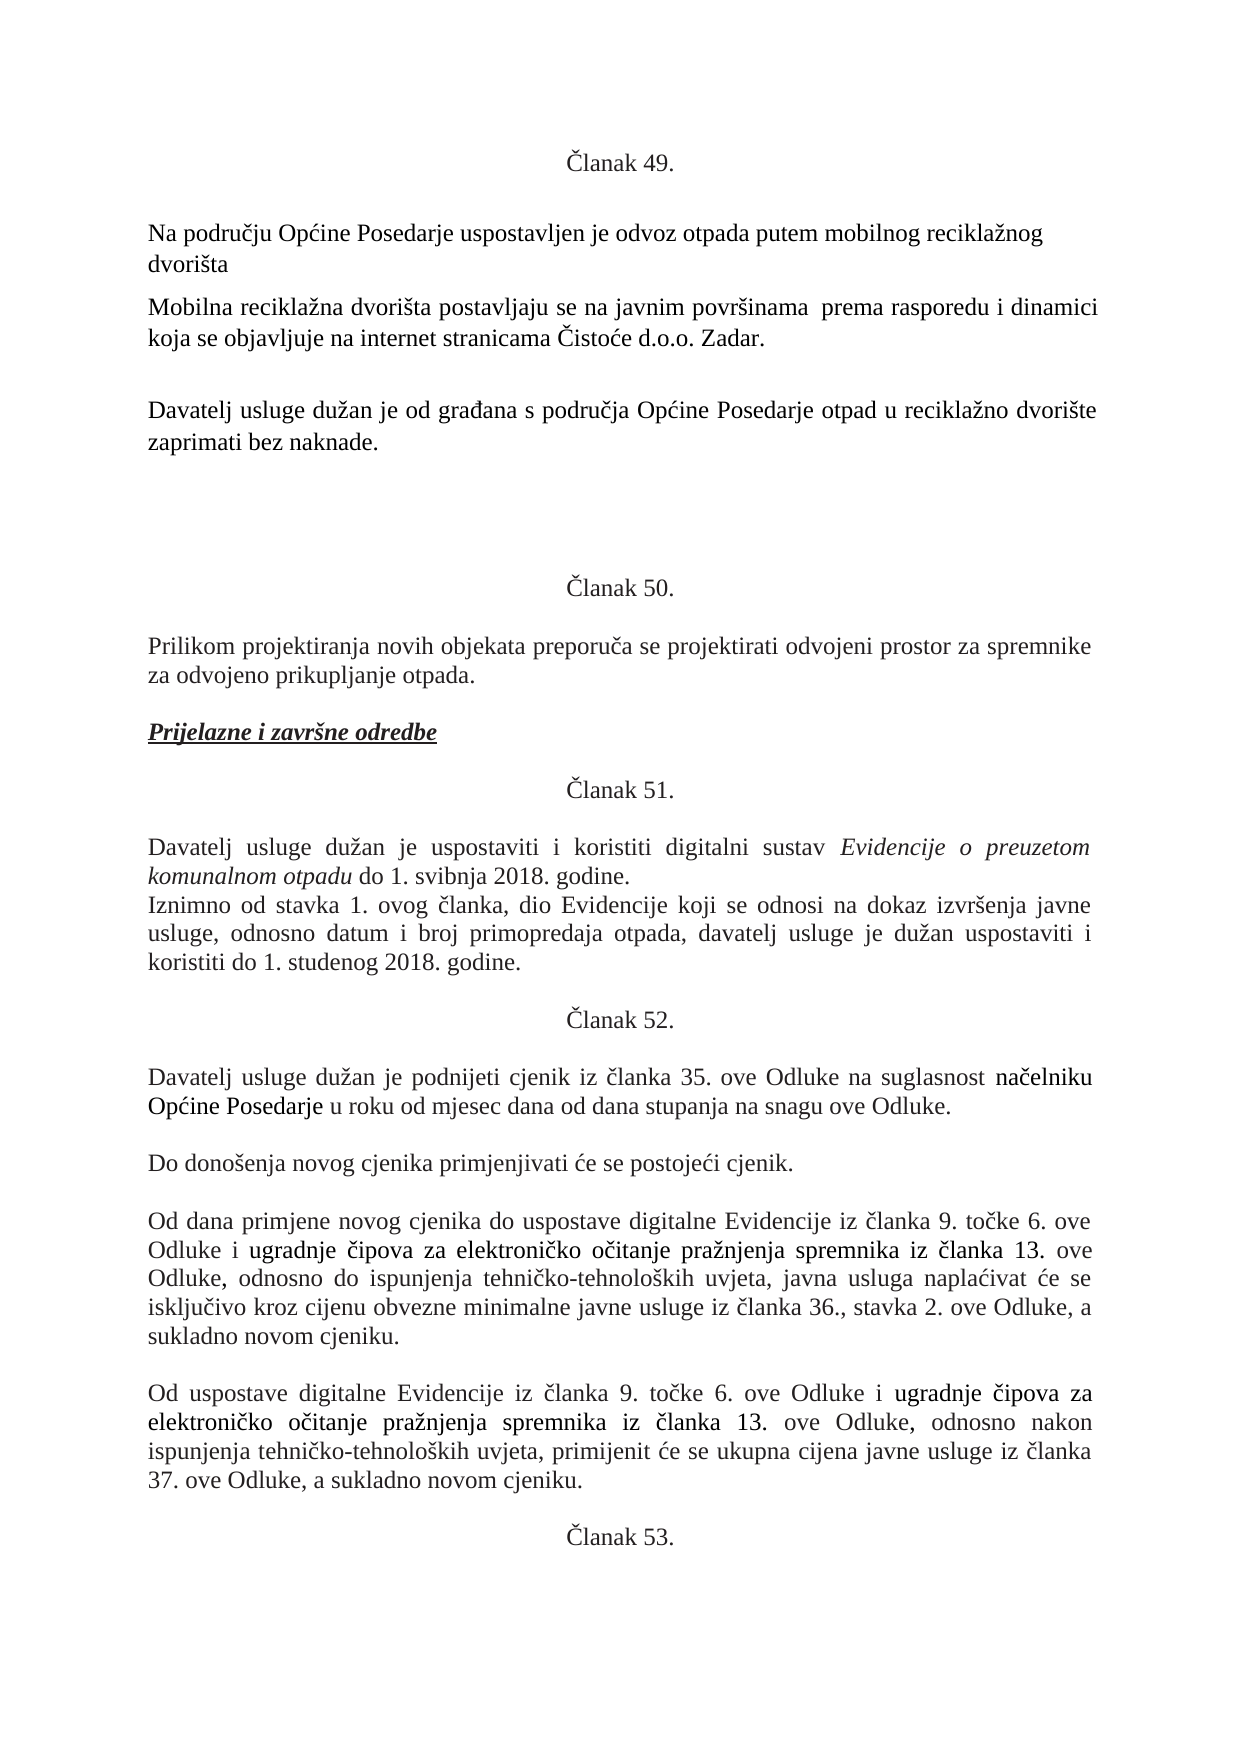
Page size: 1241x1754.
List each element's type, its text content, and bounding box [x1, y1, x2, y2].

text Od dana primjene novog cjenika do uspostave digitalne Evidencije iz članka 9. točke 6. ove Odluke i ugradnje čipova za elektroničko očitanje pražnjenja spremnika iz članka 13. ove Odluke, odnosno do ispunjenja tehničko-tehnoloških uvjeta, javna usluga naplaćivat će se isključivo kroz cijenu obvezne minimalne javne usluge iz članka 36., stavka 2. ove Odluke, a sukladno novom cjeniku. [148, 1206, 1093, 1350]
text Prilikom projektiranja novih objekata preporuča se projektirati odvojeni prostor za spremnike za odvojeno prikupljanje otpada. [148, 631, 1093, 688]
text Članak 53. [148, 1522, 1093, 1551]
text Mobilna reciklažna dvorišta postavljaju se na javnim površinama prema rasporedu i dinamici koja se objavljuje na internet stranicama Čistoće d.o.o. Zadar. [148, 292, 1098, 352]
text Davatelj usluge dužan je uspostaviti i koristiti digitalni sustav Evidencije o preuzetom komunalnom otpadu do 1. svibnja 2018. godine. [148, 832, 1093, 890]
text Iznimno od stavka 1. ovog članka, dio Evidencije koji se odnosi na dokaz izvršenja javne usluge, odnosno datum i broj primopredaja otpada, davatelj usluge je dužan uspostaviti i koristiti do 1. studenog 2018. godine. [148, 890, 1093, 976]
text Članak 52. [148, 1005, 1093, 1033]
text Od uspostave digitalne Evidencije iz članka 9. točke 6. ove Odluke i ugradnje čipova za elektroničko očitanje pražnjenja spremnika iz članka 13. ove Odluke, odnosno nakon ispunjenja tehničko-tehnoloških uvjeta, primijenit će se ukupna cijena javne usluge iz članka 37. ove Odluke, a sukladno novom cjeniku. [148, 1378, 1093, 1493]
text Davatelj usluge dužan je podnijeti cjenik iz članka 35. ove Odluke na suglasnost načelniku Općine Posedarje u roku od mjesec dana od dana stupanja na snagu ove Odluke. [148, 1062, 1093, 1120]
text Prijelazne i završne odredbe [148, 717, 1093, 746]
text Do donošenja novog cjenika primjenjivati će se postojeći cjenik. [148, 1148, 1093, 1177]
text Na području Općine Posedarje uspostavljen je odvoz otpada putem mobilnog reciklažnog dvorišta [148, 218, 1098, 277]
text Davatelj usluge dužan je od građana s područja Općine Posedarje otpad u reciklažno dvorište zaprimati bez naknade. [148, 396, 1098, 455]
text Članak 51. [148, 775, 1093, 803]
text Članak 50. [148, 573, 1093, 602]
text Članak 49. [148, 148, 1093, 176]
